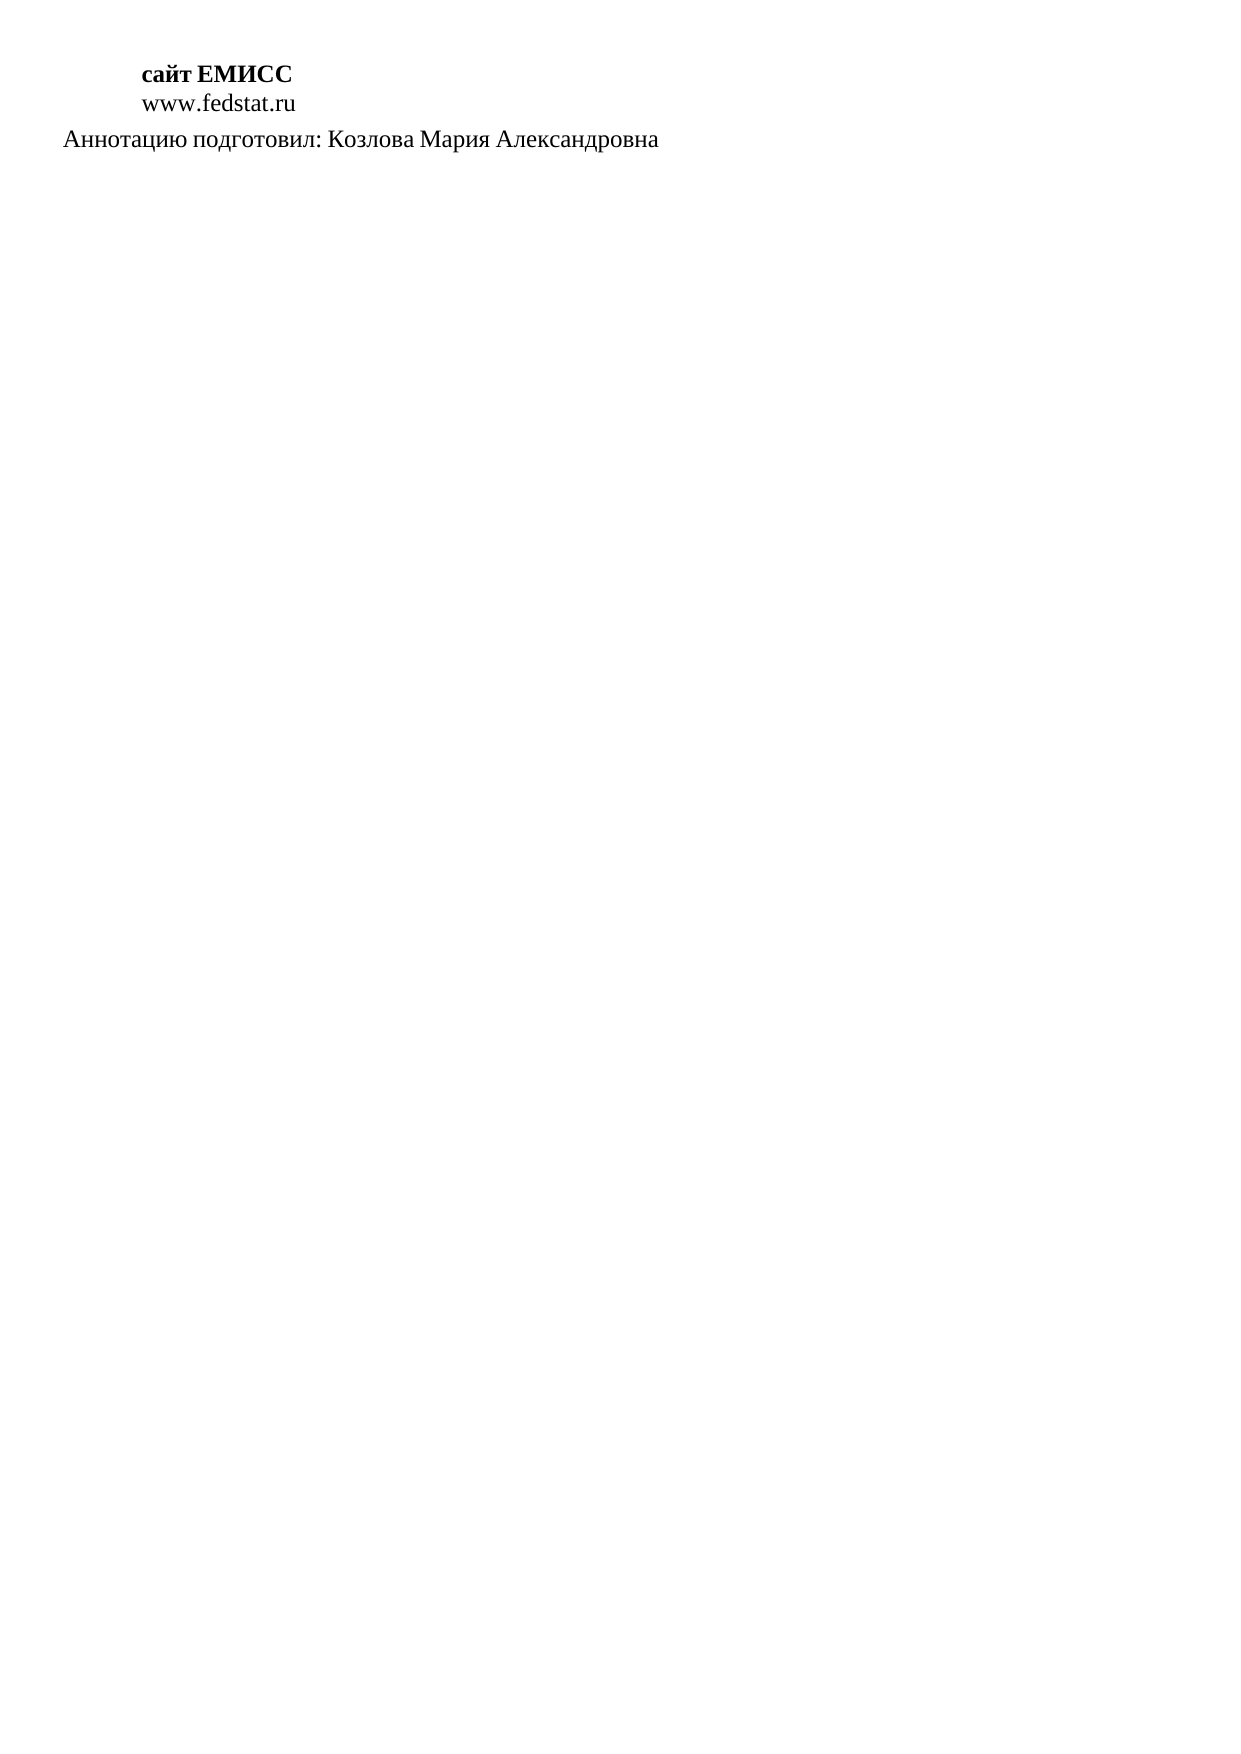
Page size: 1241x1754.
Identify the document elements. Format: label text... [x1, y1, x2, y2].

table_header сайт ЕМИСС www.fedstat.ru [59, 59, 1183, 117]
table_cell Аннотацию подготовил: Козлова Мария Александровна [59, 117, 1183, 161]
